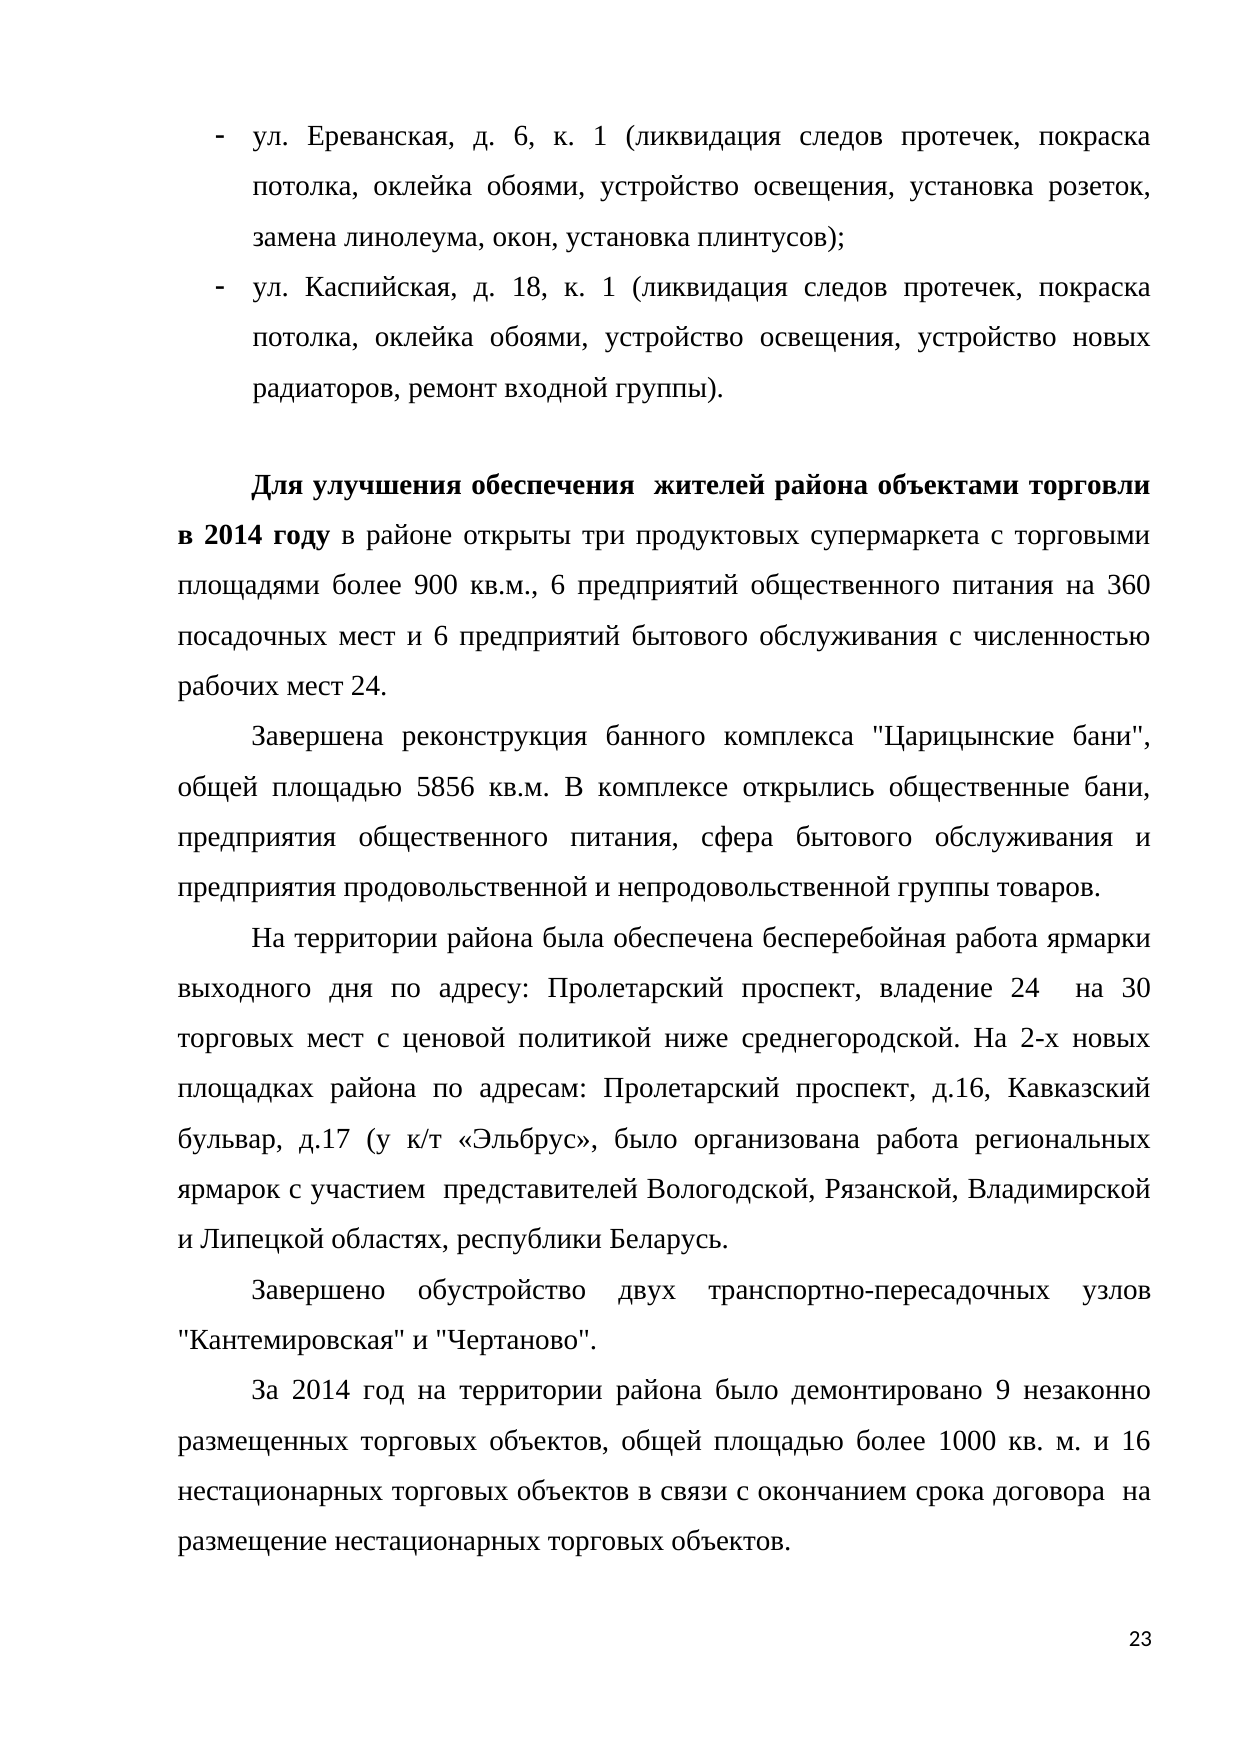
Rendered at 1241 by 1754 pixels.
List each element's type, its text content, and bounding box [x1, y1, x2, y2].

text За 2014 год на территории района было демонтировано 9 незаконно размещенных торговых объектов, общей площадью более 1000 кв. м. и 16 нестационарных торговых объектов в связи с окончанием срока договора на размещение нестационарных торговых объектов. [177, 1372, 1152, 1557]
text Завершена реконструкция банного комплекса "Царицынские бани", общей площадью 5856 кв.м. В комплексе открылись общественные бани, предприятия общественного питания, сфера бытового обслуживания и предприятия продовольственной и непродовольственной группы товаров. [177, 718, 1152, 903]
list ул. Каспийская, д. 18, к. 1 (ликвидация следов протечек, покраска потолка, оклейка обоями, устройство освещения, устройство новых радиаторов, ремонт входной группы). [215, 269, 1152, 403]
list ул. Ереванская, д. 6, к. 1 (ликвидация следов протечек, покраска потолка, оклейка обоями, устройство освещения, установка розеток, замена линолеума, окон, установка плинтусов); [215, 118, 1152, 252]
text Для улучшения обеспечения жителей района объектами торговли в 2014 году в районе открыты три продуктовых супермаркета с торговыми площадями более 900 кв.м., 6 предприятий общественного питания на 360 посадочных мест и 6 предприятий бытового обслуживания с численностью рабочих мест 24. [177, 467, 1152, 702]
text На территории района была обеспечена бесперебойная работа ярмарки выходного дня по адресу: Пролетарский проспект, владение 24 на 30 торговых мест с ценовой политикой ниже среднегородской. На 2-х новых площадках района по адресам: Пролетарский проспект, д.16, Кавказский бульвар, д.17 (у к/т «Эльбрус», было организована работа региональных ярмарок с участием представителей Вологодской, Рязанской, Владимирской и Липецкой областях, республики Беларусь. [177, 920, 1152, 1255]
text Завершено обустройство двух транспортно-пересадочных узлов "Кантемировская" и "Чертаново". [177, 1272, 1152, 1356]
